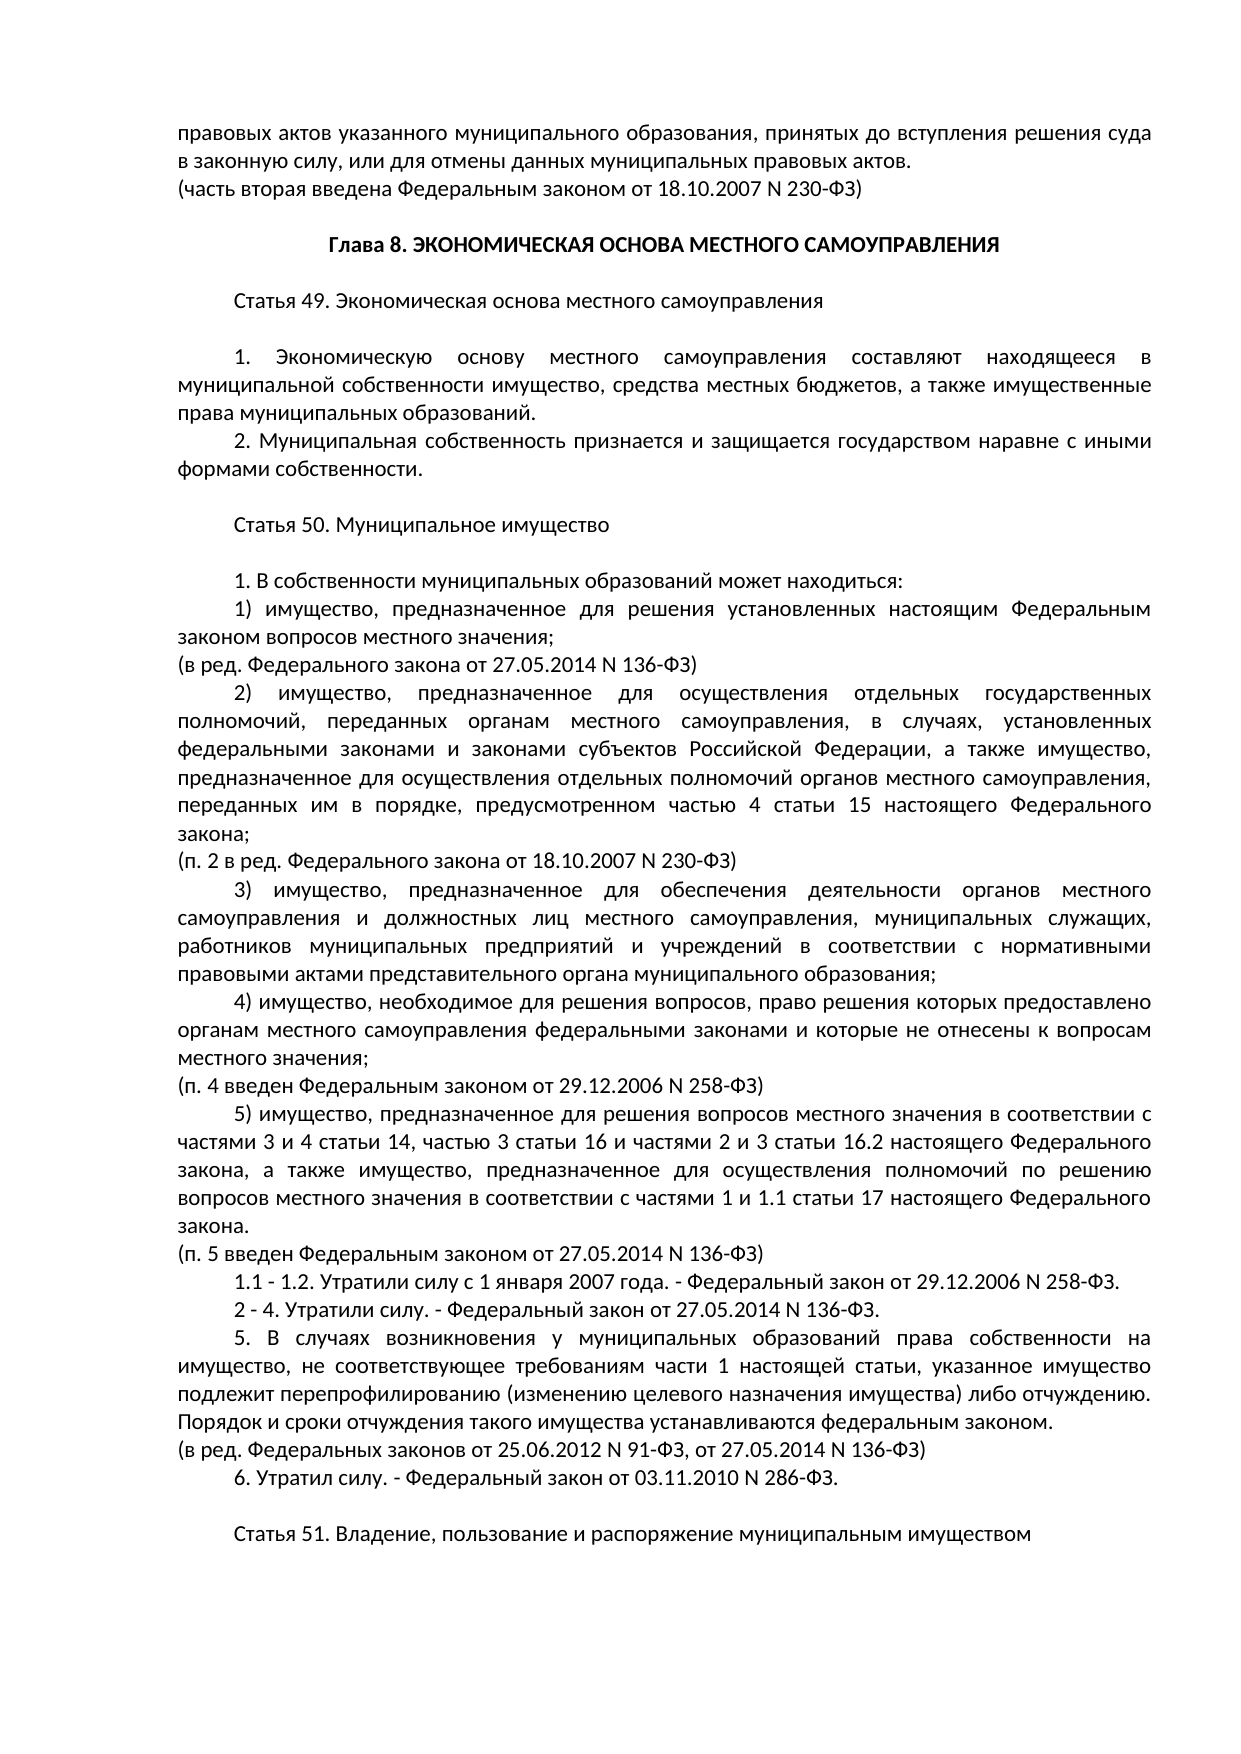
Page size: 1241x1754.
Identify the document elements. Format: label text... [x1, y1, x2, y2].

text 1. В собственности муниципальных образований может находиться: [177, 566, 1152, 594]
text 4) имущество, необходимое для решения вопросов, право решения которых предоставлено органам местного самоуправления федеральными законами и которые не отнесены к вопросам местного значения; [177, 987, 1152, 1071]
text 2. Муниципальная собственность признается и защищается государством наравне с иными формами собственности. [177, 426, 1152, 482]
text (п. 2 в ред. Федерального закона от 18.10.2007 N 230-ФЗ) [177, 847, 1152, 875]
text 1. Экономическую основу местного самоуправления составляют находящееся в муниципальной собственности имущество, средства местных бюджетов, а также имущественные права муниципальных образований. [177, 342, 1152, 426]
text 5. В случаях возникновения у муниципальных образований права собственности на имущество, не соответствующее требованиям части 1 настоящей статьи, указанное имущество подлежит перепрофилированию (изменению целевого назначения имущества) либо отчуждению. Порядок и сроки отчуждения такого имущества устанавливаются федеральным законом. [177, 1323, 1152, 1435]
text 6. Утратил силу. - Федеральный закон от 03.11.2010 N 286-ФЗ. [177, 1463, 1152, 1491]
title Глава 8. ЭКОНОМИЧЕСКАЯ ОСНОВА МЕСТНОГО САМОУПРАВЛЕНИЯ [177, 230, 1152, 258]
text 1.1 - 1.2. Утратили силу с 1 января 2007 года. - Федеральный закон от 29.12.2006 N 258-ФЗ. [177, 1267, 1152, 1295]
text Статья 50. Муниципальное имущество [177, 510, 1152, 538]
text (в ред. Федерального закона от 27.05.2014 N 136-ФЗ) [177, 651, 1152, 678]
text 1) имущество, предназначенное для решения установленных настоящим Федеральным законом вопросов местного значения; [177, 594, 1152, 651]
text (п. 5 введен Федеральным законом от 27.05.2014 N 136-ФЗ) [177, 1239, 1152, 1267]
text Статья 51. Владение, пользование и распоряжение муниципальным имуществом [177, 1519, 1152, 1547]
text Статья 49. Экономическая основа местного самоуправления [177, 286, 1152, 314]
text 3) имущество, предназначенное для обеспечения деятельности органов местного самоуправления и должностных лиц местного самоуправления, муниципальных служащих, работников муниципальных предприятий и учреждений в соответствии с нормативными правовыми актами представительного органа муниципального образования; [177, 875, 1152, 987]
text (п. 4 введен Федеральным законом от 29.12.2006 N 258-ФЗ) [177, 1071, 1152, 1099]
text (в ред. Федеральных законов от 25.06.2012 N 91-ФЗ, от 27.05.2014 N 136-ФЗ) [177, 1435, 1152, 1463]
text 2) имущество, предназначенное для осуществления отдельных государственных полномочий, переданных органам местного самоуправления, в случаях, установленных федеральными законами и законами субъектов Российской Федерации, а также имущество, предназначенное для осуществления отдельных полномочий органов местного самоуправления, переданных им в порядке, предусмотренном частью 4 статьи 15 настоящего Федерального закона; [177, 678, 1152, 847]
text 2 - 4. Утратили силу. - Федеральный закон от 27.05.2014 N 136-ФЗ. [177, 1295, 1152, 1323]
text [177, 118, 1152, 174]
text 5) имущество, предназначенное для решения вопросов местного значения в соответствии с частями 3 и 4 статьи 14, частью 3 статьи 16 и частями 2 и 3 статьи 16.2 настоящего Федерального закона, а также имущество, предназначенное для осуществления полномочий по решению вопросов местного значения в соответствии с частями 1 и 1.1 статьи 17 настоящего Федерального закона. [177, 1099, 1152, 1239]
text (часть вторая введена Федеральным законом от 18.10.2007 N 230-ФЗ) [177, 174, 1152, 202]
